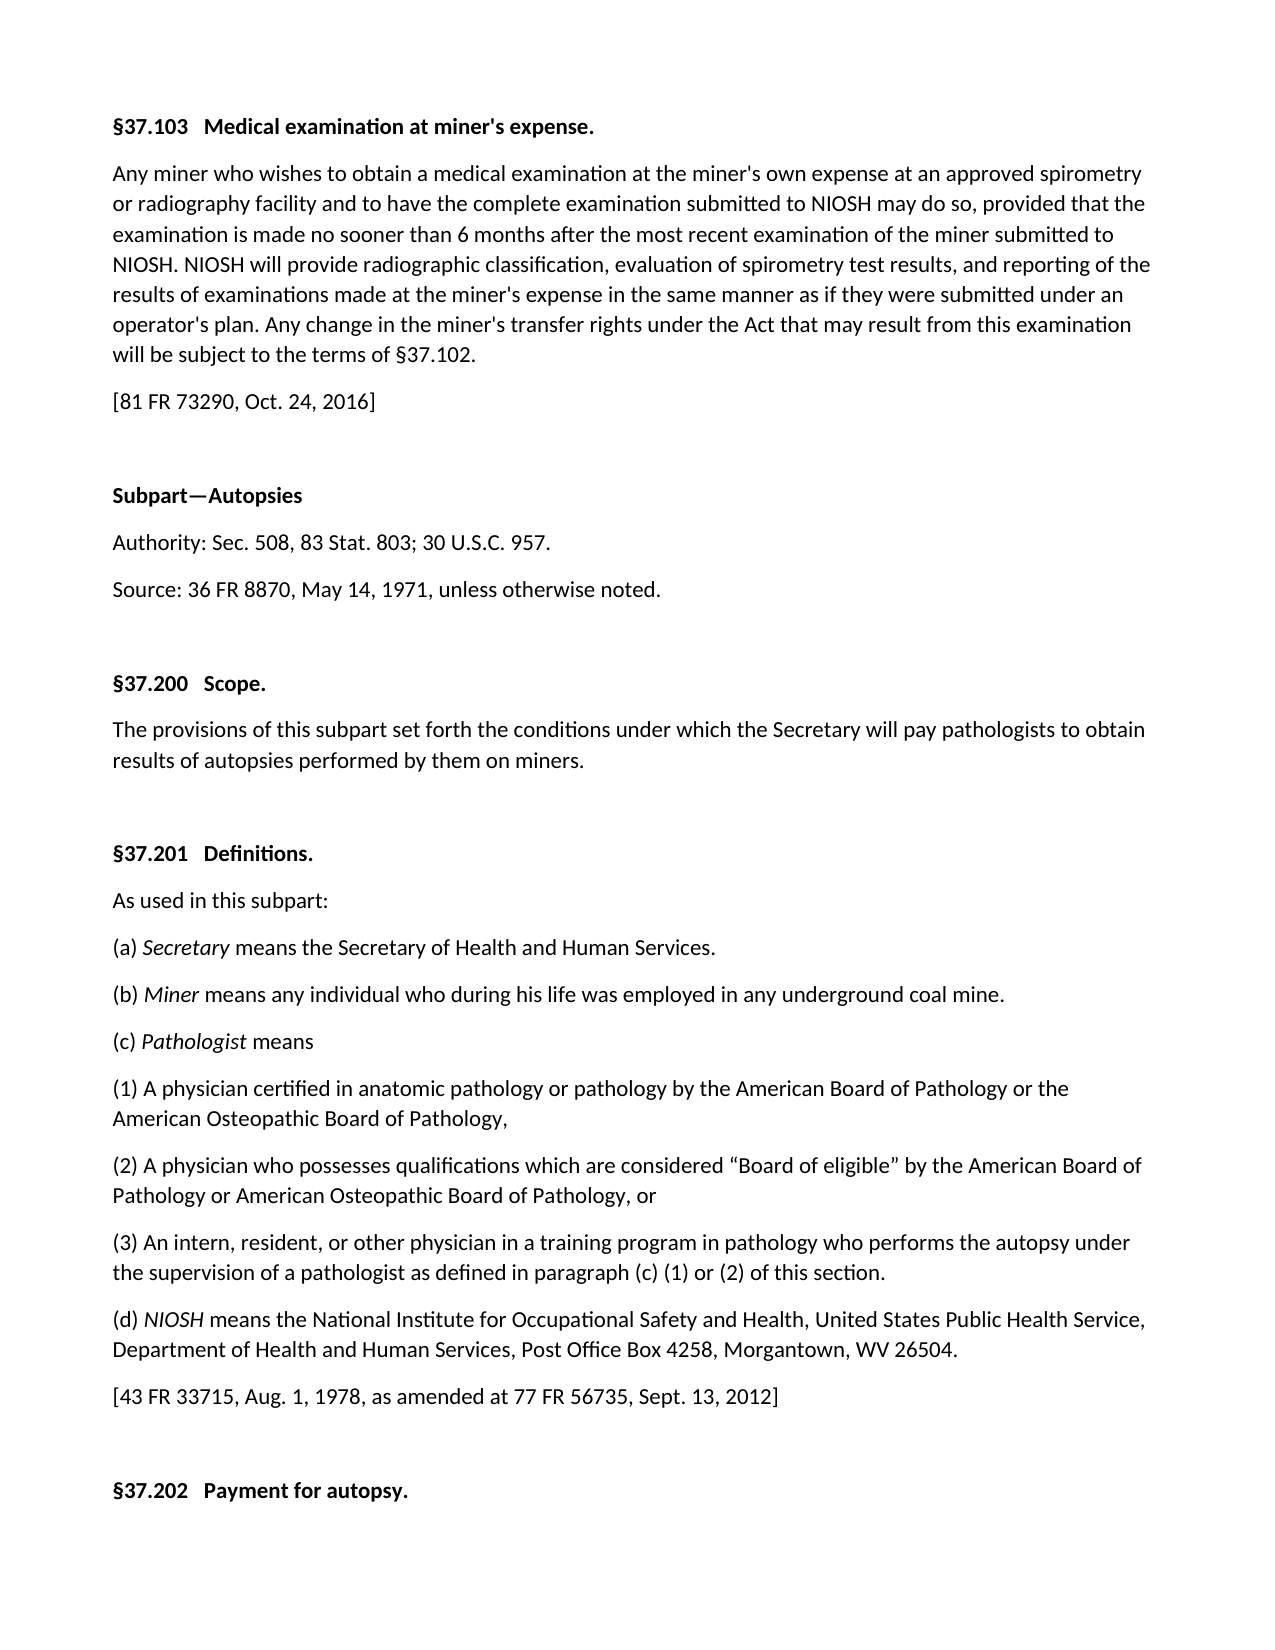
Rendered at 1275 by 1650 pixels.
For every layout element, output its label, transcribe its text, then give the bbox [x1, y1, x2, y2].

text (3) An intern, resident, or other physician in a training program in pathology who performs the autopsy under the supervision of a pathologist as defined in paragraph (c) (1) or (2) of this section. [112, 1228, 1162, 1286]
text §37.200 Scope. [112, 669, 1162, 697]
text (c) Pathologist means [112, 1027, 1162, 1055]
text (2) A physician who possesses qualifications which are considered “Board of eligible” by the American Board of Pathology or American Osteopathic Board of Pathology, or [112, 1151, 1162, 1209]
text §37.103 Medical examination at miner's expense. [112, 112, 1162, 141]
text §37.202 Payment for autopsy. [112, 1476, 1162, 1504]
text [81 FR 73290, Oct. 24, 2016] [112, 387, 1162, 416]
text (1) A physician certified in anatomic pathology or pathology by the American Board of Pathology or the American Osteopathic Board of Pathology, [112, 1074, 1162, 1132]
text Authority: Sec. 508, 83 Stat. 803; 30 U.S.C. 957. [112, 528, 1162, 556]
text §37.201 Definitions. [112, 839, 1162, 868]
text (b) Miner means any individual who during his life was employed in any underground coal mine. [112, 980, 1162, 1008]
text Source: 36 FR 8870, May 14, 1971, unless otherwise noted. [112, 575, 1162, 603]
text The provisions of this subpart set forth the conditions under which the Secretary will pay pathologists to obtain results of autopsies performed by them on miners. [112, 716, 1162, 774]
text (d) NIOSH means the National Institute for Occupational Safety and Health, United States Public Health Service, Department of Health and Human Services, Post Office Box 4258, Morgantown, WV 26504. [112, 1305, 1162, 1363]
text [43 FR 33715, Aug. 1, 1978, as amended at 77 FR 56735, Sept. 13, 2012] [112, 1382, 1162, 1410]
text Any miner who wishes to obtain a medical examination at the miner's own expense at an approved spirometry or radiography facility and to have the complete examination submitted to NIOSH may do so, provided that the examination is made no sooner than 6 months after the most recent examination of the miner submitted to NIOSH. NIOSH will provide radiographic classification, evaluation of spirometry test results, and reporting of the results of examinations made at the miner's expense in the same manner as if they were submitted under an operator's plan. Any change in the miner's transfer rights under the Act that may result from this examination will be subject to the terms of §37.102. [112, 159, 1162, 369]
text (a) Secretary means the Secretary of Health and Human Services. [112, 933, 1162, 961]
text As used in this subpart: [112, 886, 1162, 914]
text Subpart—Autopsies [112, 481, 1162, 509]
